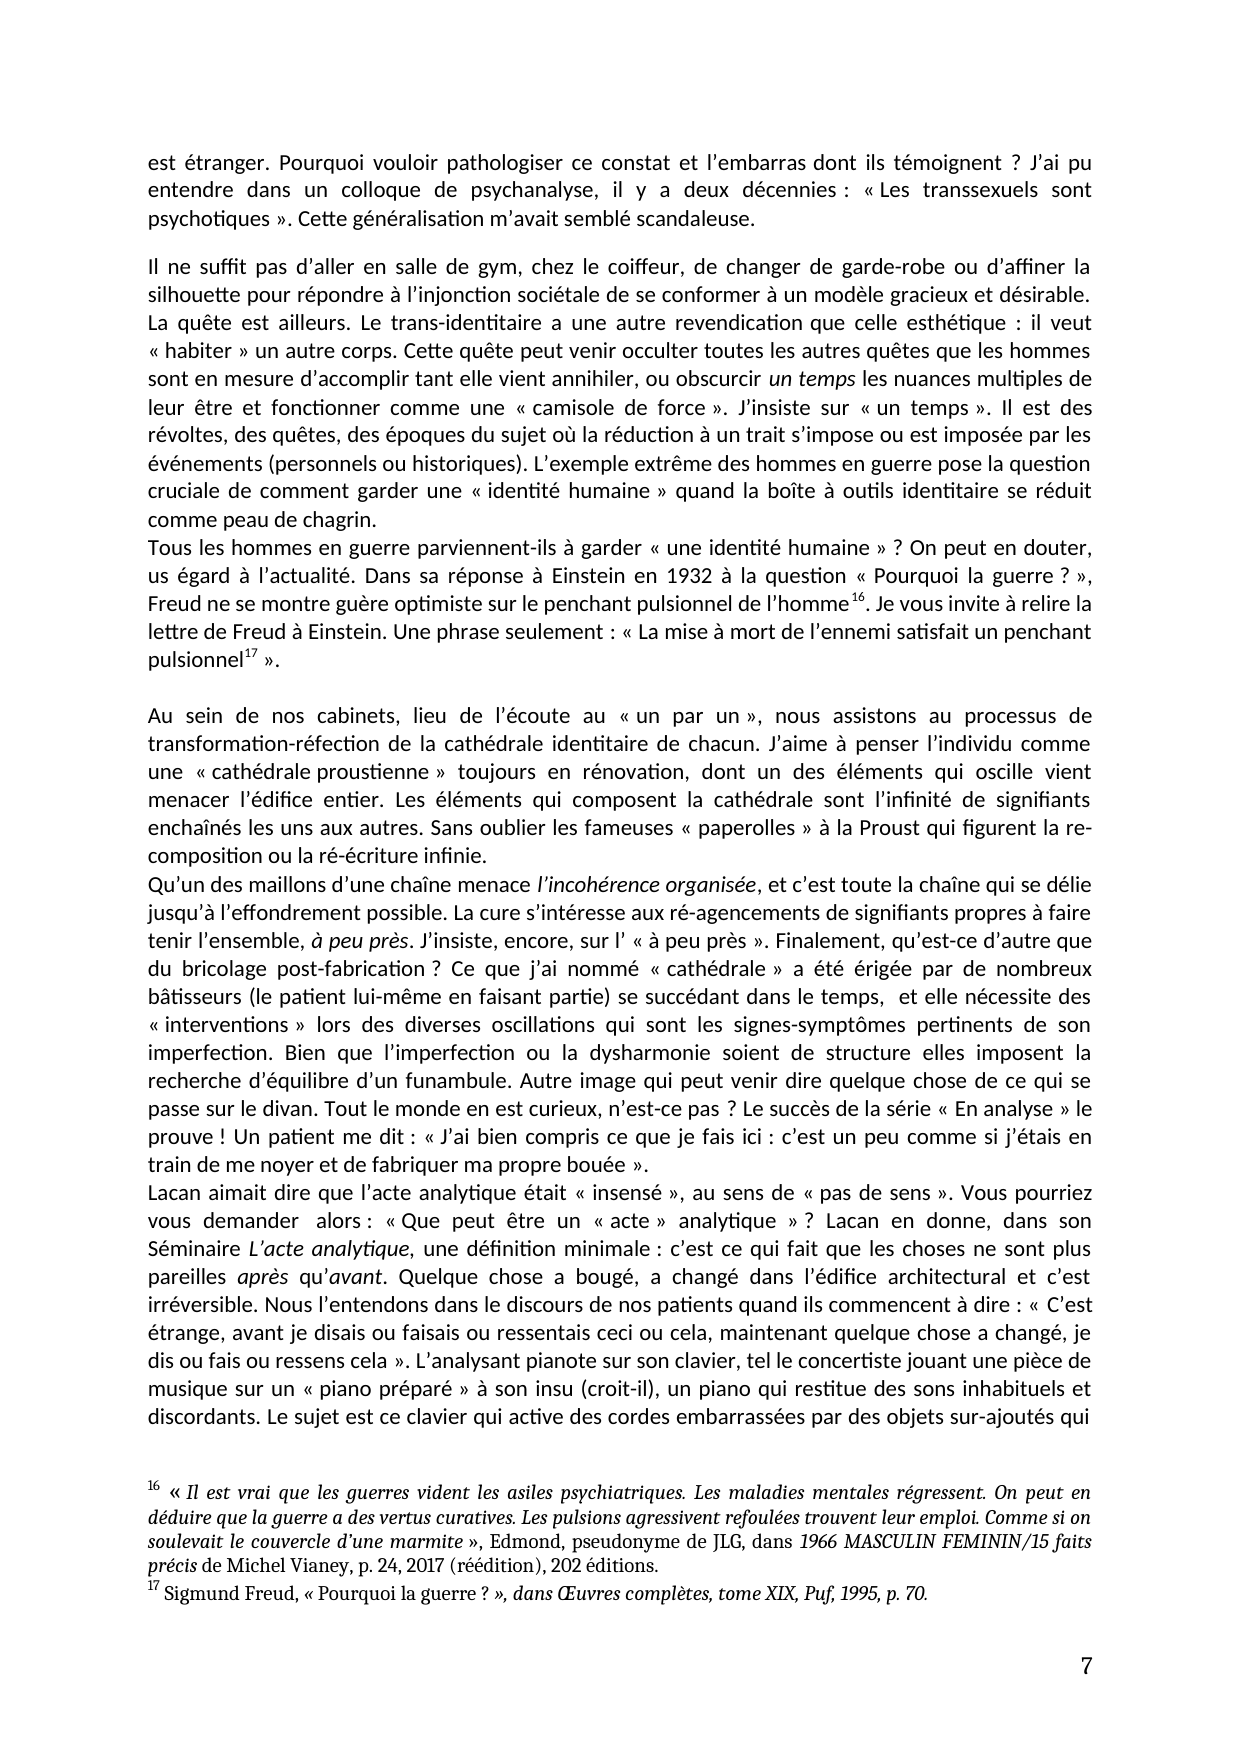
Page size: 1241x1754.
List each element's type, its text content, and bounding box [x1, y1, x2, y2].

text Tous les hommes en guerre parviennent-ils à garder « une identité humaine » ? On peut en douter, us égard à l’actualité. Dans sa réponse à Einstein en 1932 à la question « Pourquoi la guerre ? », Freud ne se montre guère optimiste sur le penchant pulsionnel de l’homme. Je vous invite à relire la lettre de Freud à Einstein. Une phrase seulement : « La mise à mort de l’ennemi satisfait un penchant pulsionnel ». [148, 533, 1093, 673]
text Au sein de nos cabinets, lieu de l’écoute au « un par un », nous assistons au processus de transformation-réfection de la cathédrale identitaire de chacun. J’aime à penser l’individu comme une « cathédrale proustienne » toujours en rénovation, dont un des éléments qui oscille vient menacer l’édifice entier. Les éléments qui composent la cathédrale sont l’infinité de signifiants enchaînés les uns aux autres. Sans oublier les fameuses « paperolles » à la Proust qui figurent la re-composition ou la ré-écriture infinie. [148, 701, 1093, 869]
text Qu’un des maillons d’une chaîne menace l’incohérence organisée, et c’est toute la chaîne qui se délie jusqu’à l’effondrement possible. La cure s’intéresse aux ré-agencements de signifiants propres à faire tenir l’ensemble, à peu près. J’insiste, encore, sur l’ « à peu près ». Finalement, qu’est-ce d’autre que du bricolage post-fabrication ? Ce que j’ai nommé « cathédrale » a été érigée par de nombreux bâtisseurs (le patient lui-même en faisant partie) se succédant dans le temps, et elle nécessite des « interventions » lors des diverses oscillations qui sont les signes-symptômes pertinents de son imperfection. Bien que l’imperfection ou la dysharmonie soient de structure elles imposent la recherche d’équilibre d’un funambule. Autre image qui peut venir dire quelque chose de ce qui se passe sur le divan. Tout le monde en est curieux, n’est-ce pas ? Le succès de la série « En analyse » le prouve ! Un patient me dit : « J’ai bien compris ce que je fais ici : c’est un peu comme si j’étais en train de me noyer et de fabriquer ma propre bouée ». [148, 870, 1093, 1178]
text Il ne suffit pas d’aller en salle de gym, chez le coiffeur, de changer de garde-robe ou d’affiner la silhouette pour répondre à l’injonction sociétale de se conformer à un modèle gracieux et désirable. La quête est ailleurs. Le trans-identitaire a une autre revendication que celle esthétique : il veut « habiter » un autre corps. Cette quête peut venir occulter toutes les autres quêtes que les hommes sont en mesure d’accomplir tant elle vient annihiler, ou obscurcir un temps les nuances multiples de leur être et fonctionner comme une « camisole de force ». J’insiste sur « un temps ». Il est des révoltes, des quêtes, des époques du sujet où la réduction à un trait s’impose ou est imposée par les événements (personnels ou historiques). L’exemple extrême des hommes en guerre pose la question cruciale de comment garder une « identité humaine » quand la boîte à outils identitaire se réduit comme peau de chagrin. [148, 252, 1093, 533]
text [148, 1178, 1093, 1430]
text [148, 148, 1093, 232]
